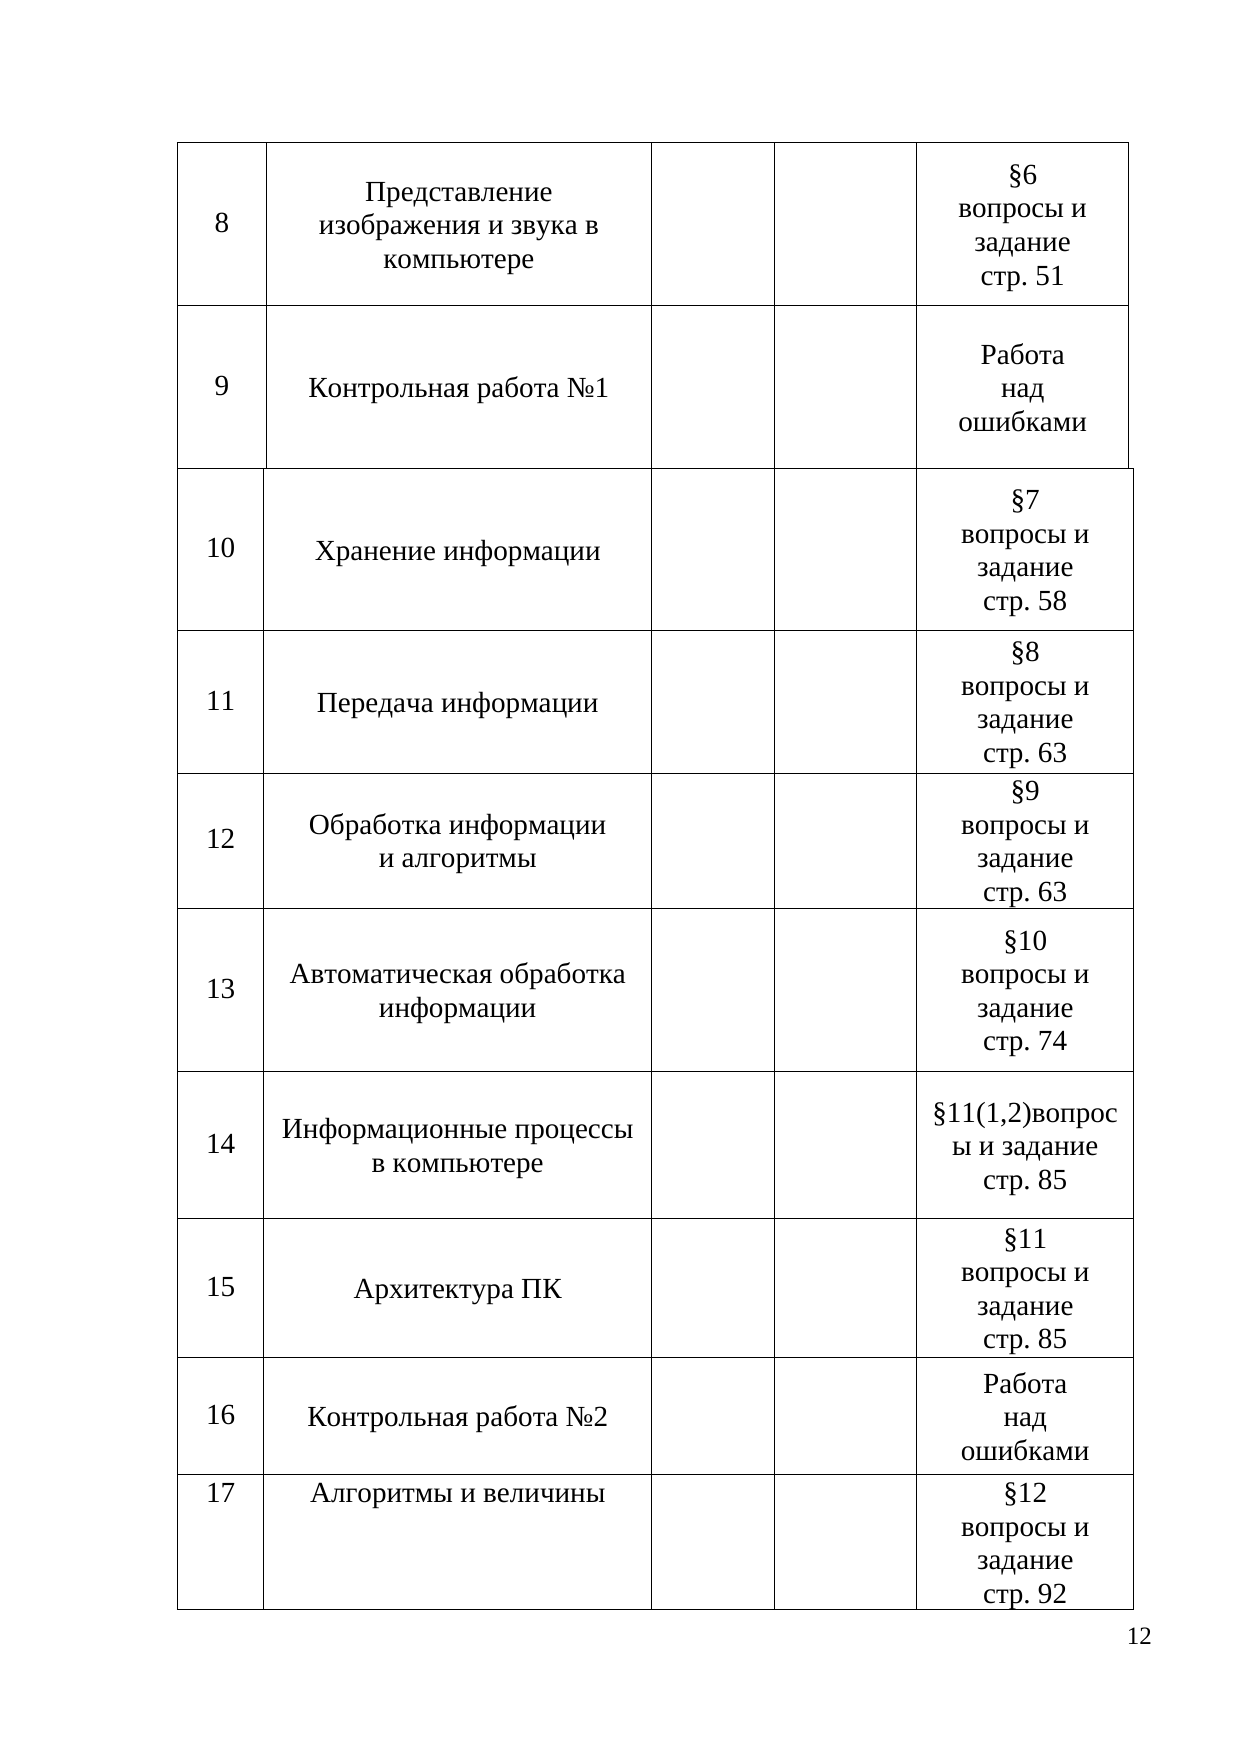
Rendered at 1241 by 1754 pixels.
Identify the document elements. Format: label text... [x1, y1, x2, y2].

table_cell [652, 631, 774, 772]
table_cell 17 [178, 1475, 263, 1609]
table_cell §10 вопросы и задание стр. 74 [917, 909, 1133, 1071]
table_cell Информационные процессы в компьютере [264, 1072, 651, 1218]
table_cell Обработка информации и алгоритмы [264, 774, 651, 908]
table_cell [652, 469, 774, 629]
table_cell 8 [178, 143, 266, 305]
table_cell §11 вопросы и задание стр. 85 [917, 1219, 1133, 1357]
table_cell 13 [178, 909, 263, 1071]
table_cell 9 [178, 306, 266, 468]
table_cell Архитектура ПК [264, 1219, 651, 1357]
table_cell 15 [178, 1219, 263, 1357]
table_cell [775, 1475, 916, 1609]
table_cell Работа над ошибками [917, 1358, 1133, 1474]
table_cell [775, 1358, 916, 1474]
table_cell §8 вопросы и задание стр. 63 [917, 631, 1133, 772]
table_cell Передача информации [264, 631, 651, 772]
table_cell [652, 1358, 774, 1474]
table_cell [775, 1072, 916, 1218]
table_cell 11 [178, 631, 263, 772]
table_cell [652, 143, 774, 305]
table_cell [652, 1475, 774, 1609]
table_cell [775, 143, 916, 305]
table_cell [775, 306, 916, 468]
table_cell [775, 631, 916, 772]
table_cell Алгоритмы и величины [264, 1475, 651, 1609]
table_cell [652, 774, 774, 908]
table_cell §12 вопросы и задание стр. 92 [917, 1475, 1133, 1609]
table_cell §9 вопросы и задание стр. 63 [917, 774, 1133, 908]
table_cell Контрольная работа №2 [264, 1358, 651, 1474]
table_cell 10 [178, 469, 263, 629]
table_cell 14 [178, 1072, 263, 1218]
table_cell 12 [178, 774, 263, 908]
table_cell [652, 1072, 774, 1218]
table_cell [775, 774, 916, 908]
table_cell Автоматическая обработка информации [264, 909, 651, 1071]
table_cell Контрольная работа №1 [267, 306, 651, 468]
table_cell Хранение информации [264, 469, 651, 629]
table_cell 16 [178, 1358, 263, 1474]
table_cell [775, 909, 916, 1071]
table_cell §11(1,2)вопросы и задание стр. 85 [917, 1072, 1133, 1218]
table_cell Представление изображения и звука в компьютере [267, 143, 651, 305]
table_cell [652, 909, 774, 1071]
table_cell §6 вопросы и задание стр. 51 [917, 143, 1128, 305]
table_cell [775, 469, 916, 629]
table_cell [652, 306, 774, 468]
table_cell §7 вопросы и задание стр. 58 [917, 469, 1133, 629]
table_cell [652, 1219, 774, 1357]
table_cell [775, 1219, 916, 1357]
table_cell Работа над ошибками [917, 306, 1128, 468]
